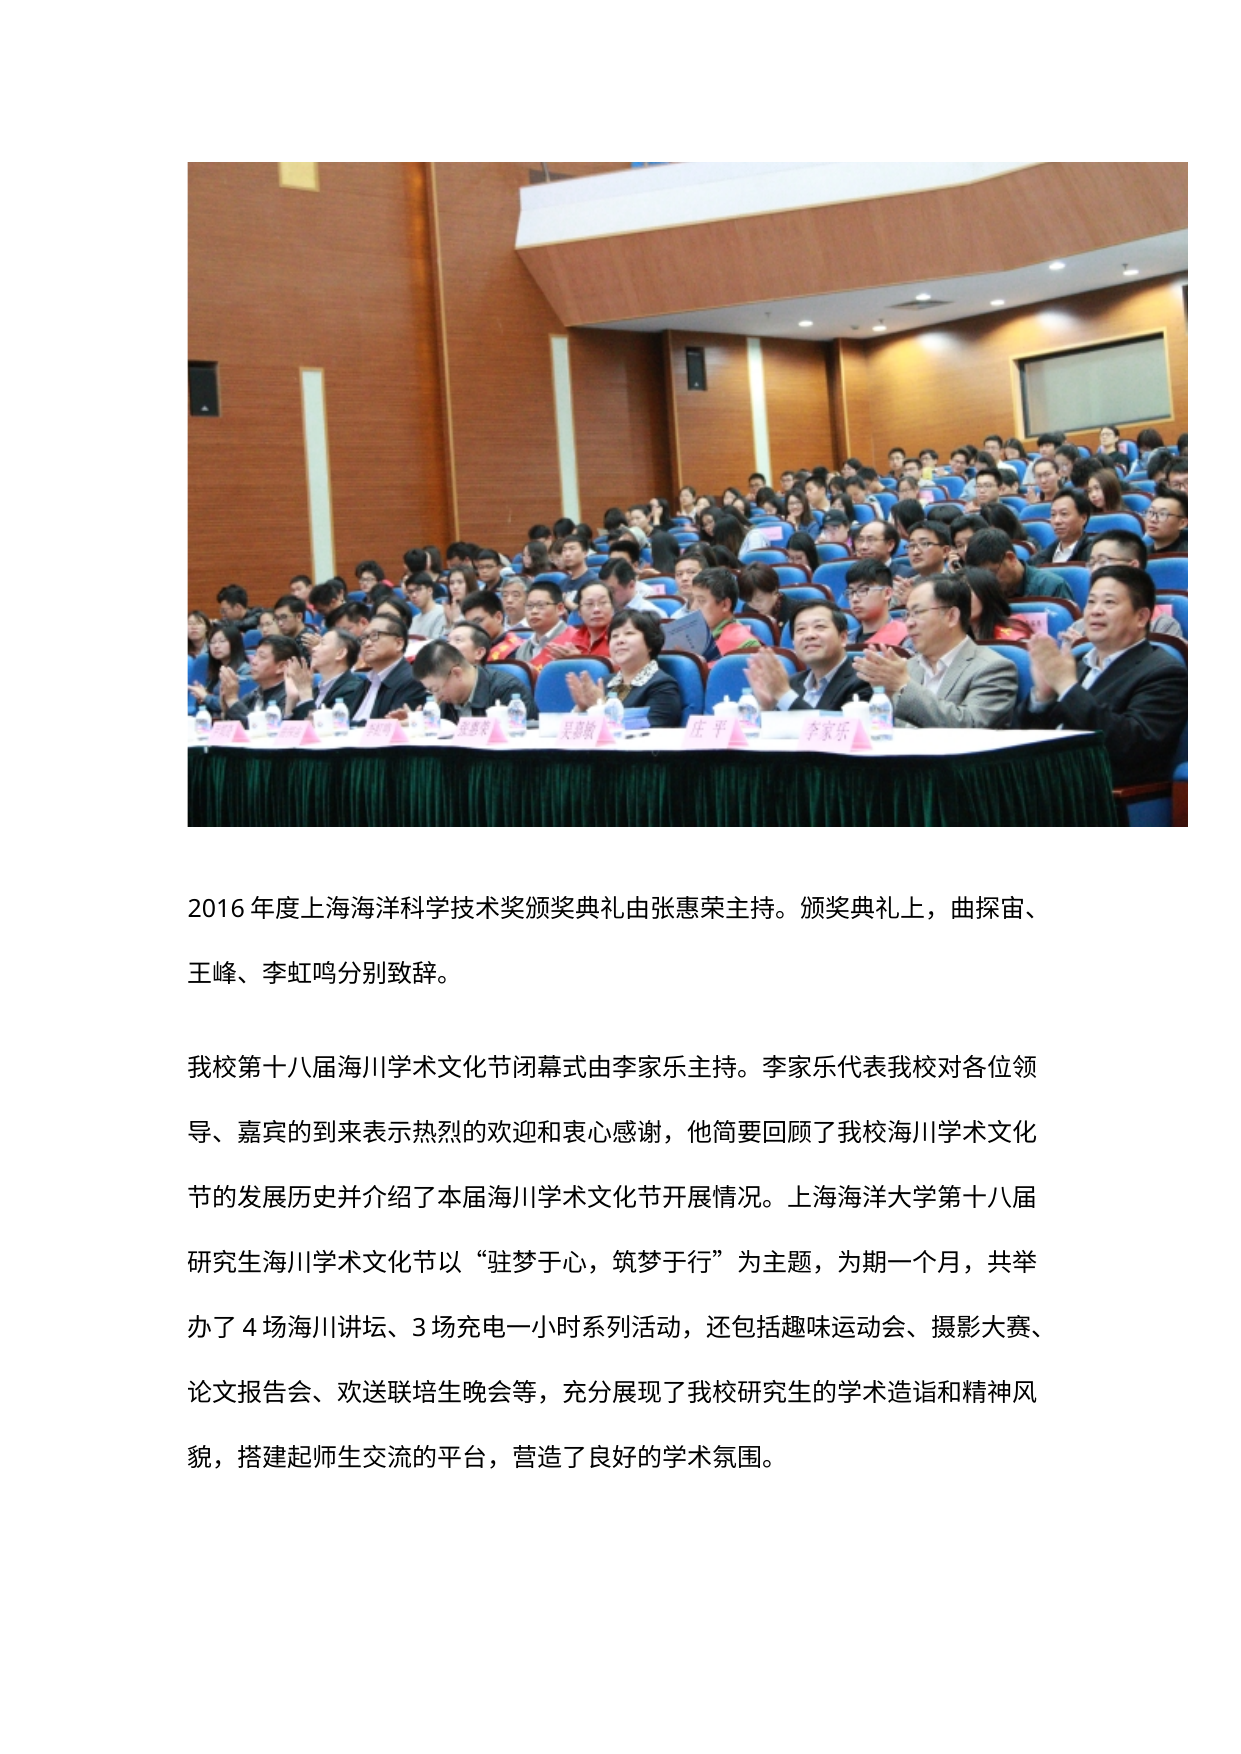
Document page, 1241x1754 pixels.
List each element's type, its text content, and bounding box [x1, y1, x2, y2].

picture [187, 162, 1188, 827]
text 我校第十八届海川学术文化节闭幕式由李家乐主持。李家乐代表我校对各位领导、嘉宾的到来表示热烈的欢迎和衷心感谢，他简要回顾了我校海川学术文化节的发展历史并介绍了本届海川学术文化节开展情况。上海海洋大学第十八届研究生海川学术文化节以“驻梦于心，筑梦于行”为主题，为期一个月，共举办了4场海川讲坛、3场充电一小时系列活动，还包括趣味运动会、摄影大赛、论文报告会、欢送联培生晚会等，充分展现了我校研究生的学术造诣和精神风貌，搭建起师生交流的平台，营造了良好的学术氛围。 [187, 1033, 1053, 1488]
text 2016年度上海海洋科学技术奖颁奖典礼由张惠荣主持。颁奖典礼上，曲探宙、王峰、李虹鸣分别致辞。 [187, 874, 1053, 1004]
